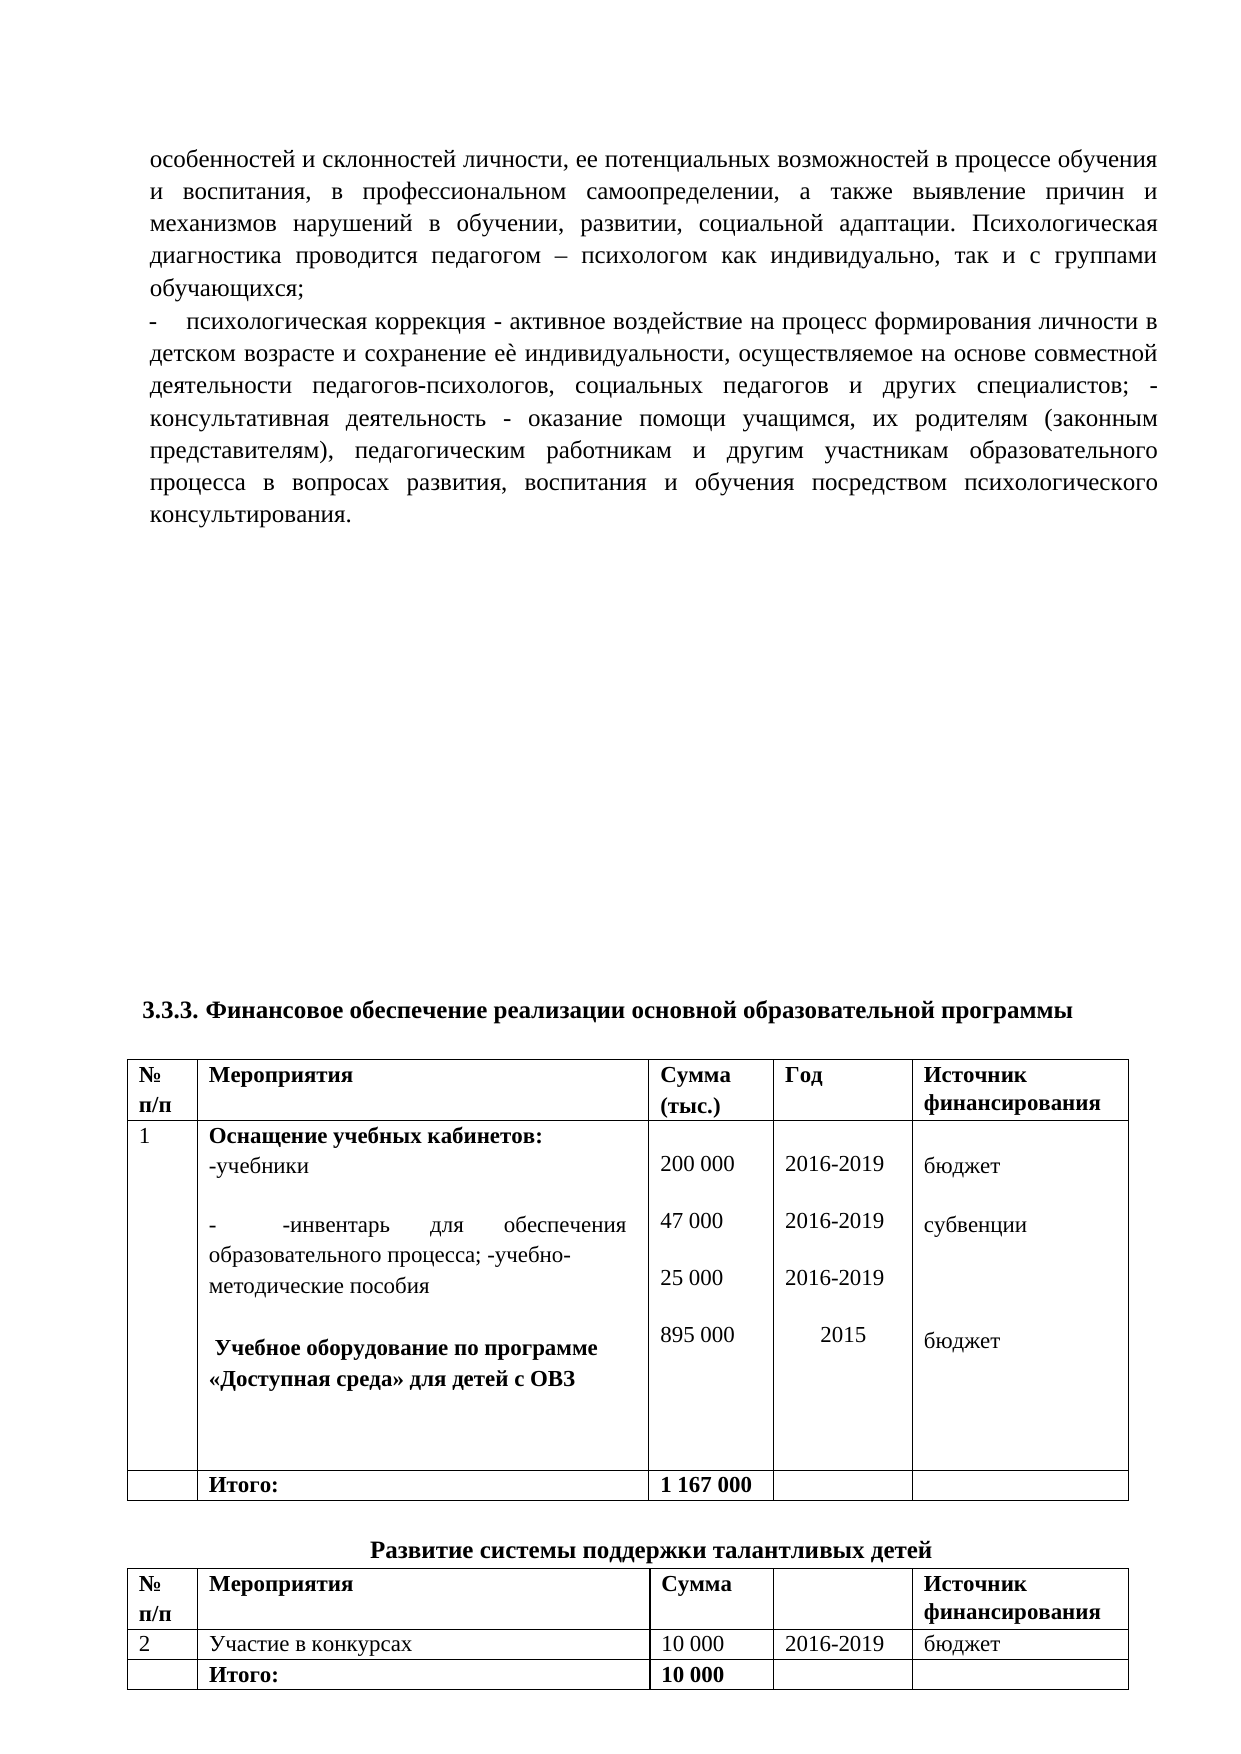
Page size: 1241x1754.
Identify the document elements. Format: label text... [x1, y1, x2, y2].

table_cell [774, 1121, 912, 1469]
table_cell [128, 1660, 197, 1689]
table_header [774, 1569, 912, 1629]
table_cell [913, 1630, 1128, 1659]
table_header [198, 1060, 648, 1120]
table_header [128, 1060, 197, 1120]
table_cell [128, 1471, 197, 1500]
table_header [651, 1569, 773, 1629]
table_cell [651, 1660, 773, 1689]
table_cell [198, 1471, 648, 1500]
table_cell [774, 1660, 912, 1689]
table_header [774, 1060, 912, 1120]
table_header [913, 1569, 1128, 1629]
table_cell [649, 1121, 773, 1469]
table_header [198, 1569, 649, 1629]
subtitle Развитие системы поддержки талантливых детей [150, 1535, 1153, 1564]
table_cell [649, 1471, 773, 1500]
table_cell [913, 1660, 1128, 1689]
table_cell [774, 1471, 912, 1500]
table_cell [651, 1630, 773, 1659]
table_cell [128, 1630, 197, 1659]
text 3.3.3. Финансовое обеспечение реализации основной образовательной программы [142, 995, 1159, 1024]
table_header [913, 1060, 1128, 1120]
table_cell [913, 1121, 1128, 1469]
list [148, 144, 1158, 301]
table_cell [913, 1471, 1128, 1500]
list психологическая коррекция - активное воздействие на процесс формирования личности в детском возрасте и сохранение еѐ индивидуальности, осуществляемое на основе совместной деятельности педагогов-психологов, социальных педагогов и других специалистов; - консультативная деятельность - оказание помощи учащимся, их родителям (законным представителям), педагогическим работникам и другим участникам образовательного процесса в вопросах развития, воспитания и обучения посредством психологического консультирования. [148, 306, 1158, 528]
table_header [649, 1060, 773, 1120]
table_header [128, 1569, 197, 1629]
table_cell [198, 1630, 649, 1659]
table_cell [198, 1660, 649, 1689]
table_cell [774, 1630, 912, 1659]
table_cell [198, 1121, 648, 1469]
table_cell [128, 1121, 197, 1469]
